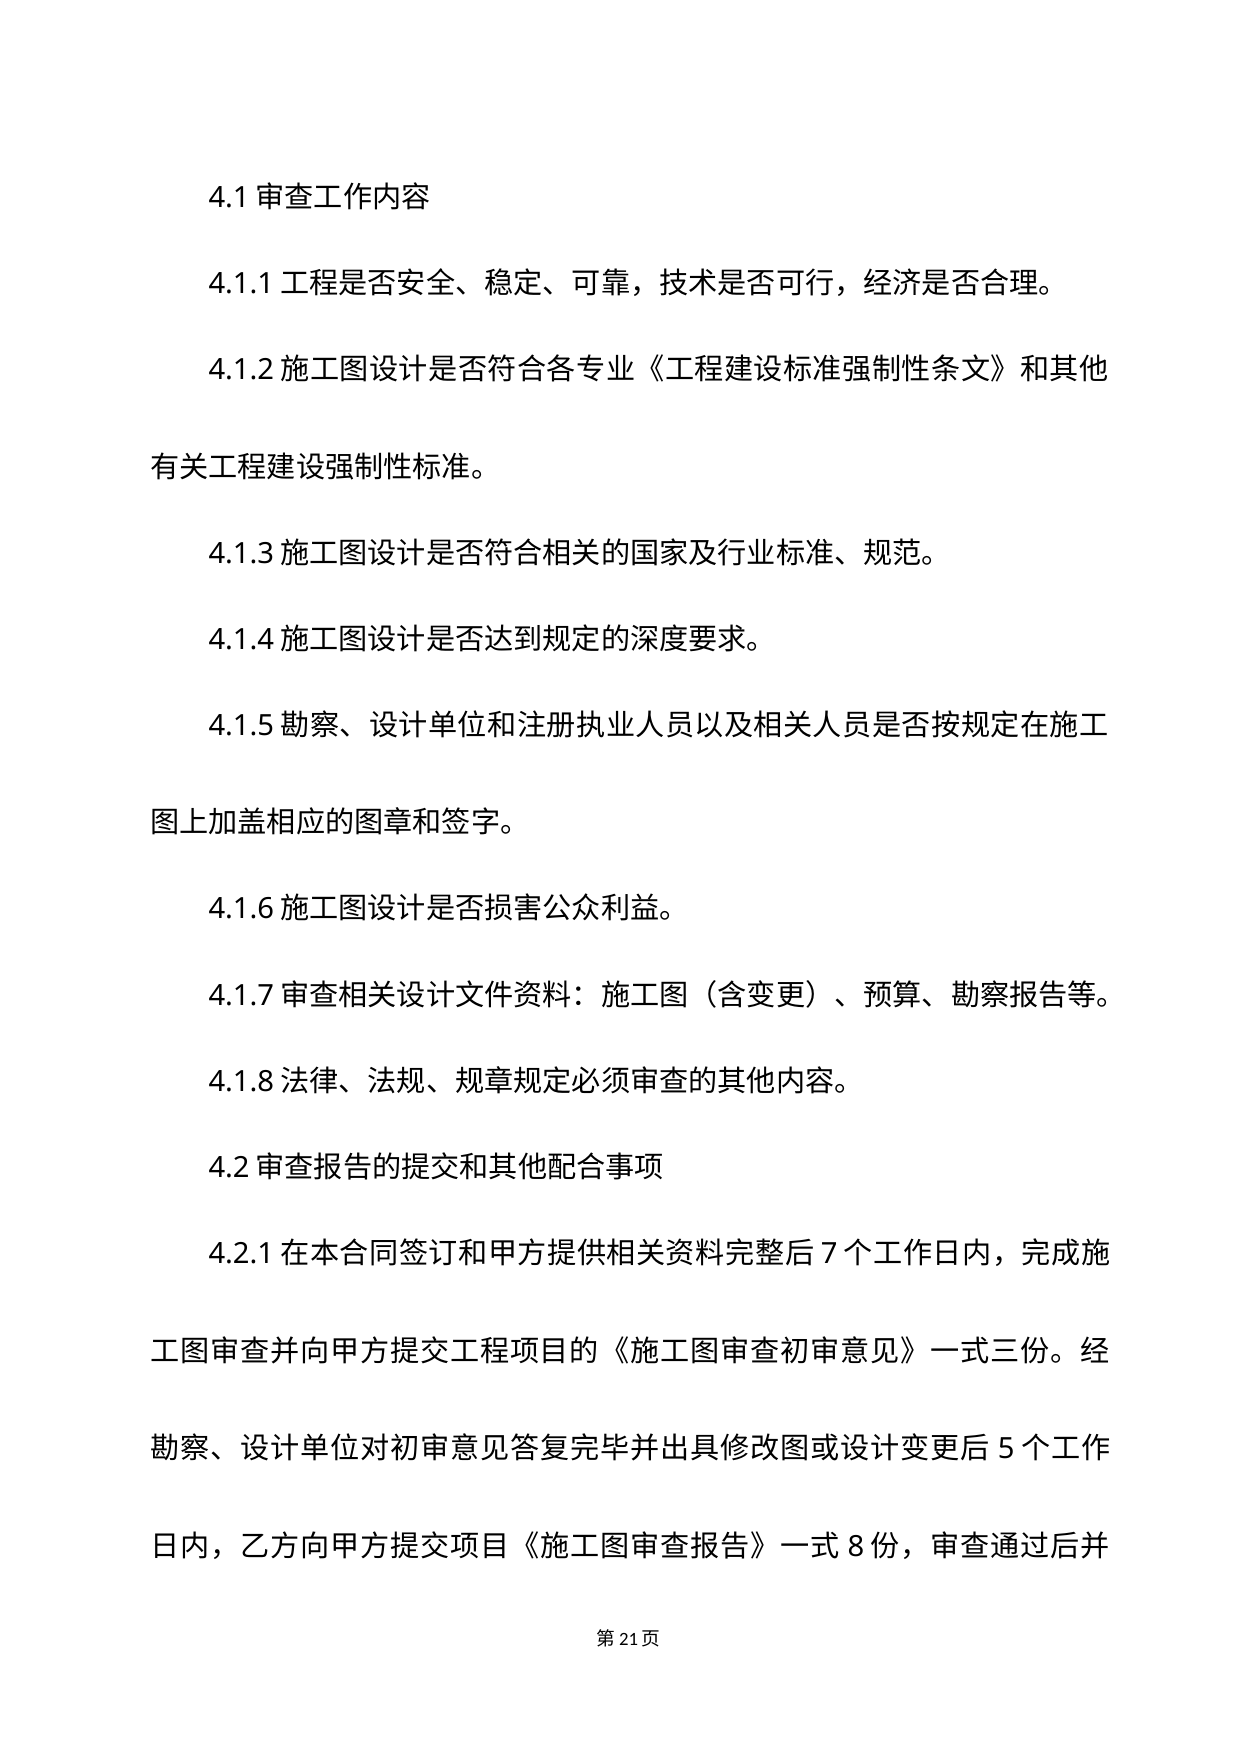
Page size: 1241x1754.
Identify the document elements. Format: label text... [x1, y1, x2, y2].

text 4.1.2施工图设计是否符合各专业《工程建设标准强制性条文》和其他有关工程建设强制性标准。 [150, 334, 1110, 497]
text 4.1.3施工图设计是否符合相关的国家及行业标准、规范。 [150, 518, 1110, 583]
text 4.2审查报告的提交和其他配合事项 [150, 1132, 1110, 1197]
text 4.1.7审查相关设计文件资料：施工图（含变更）、预算、勘察报告等。 [150, 960, 1110, 1025]
text 4.1审查工作内容 [150, 162, 1110, 227]
text 4.1.4施工图设计是否达到规定的深度要求。 [150, 604, 1110, 669]
text 4.1.8法律、法规、规章规定必须审查的其他内容。 [150, 1046, 1110, 1111]
text 4.1.6施工图设计是否损害公众利益。 [150, 874, 1110, 939]
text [150, 1218, 1110, 1576]
text 4.1.1工程是否安全、稳定、可靠，技术是否可行，经济是否合理。 [150, 248, 1110, 313]
text 4.1.5勘察、设计单位和注册执业人员以及相关人员是否按规定在施工图上加盖相应的图章和签字。 [150, 690, 1110, 853]
